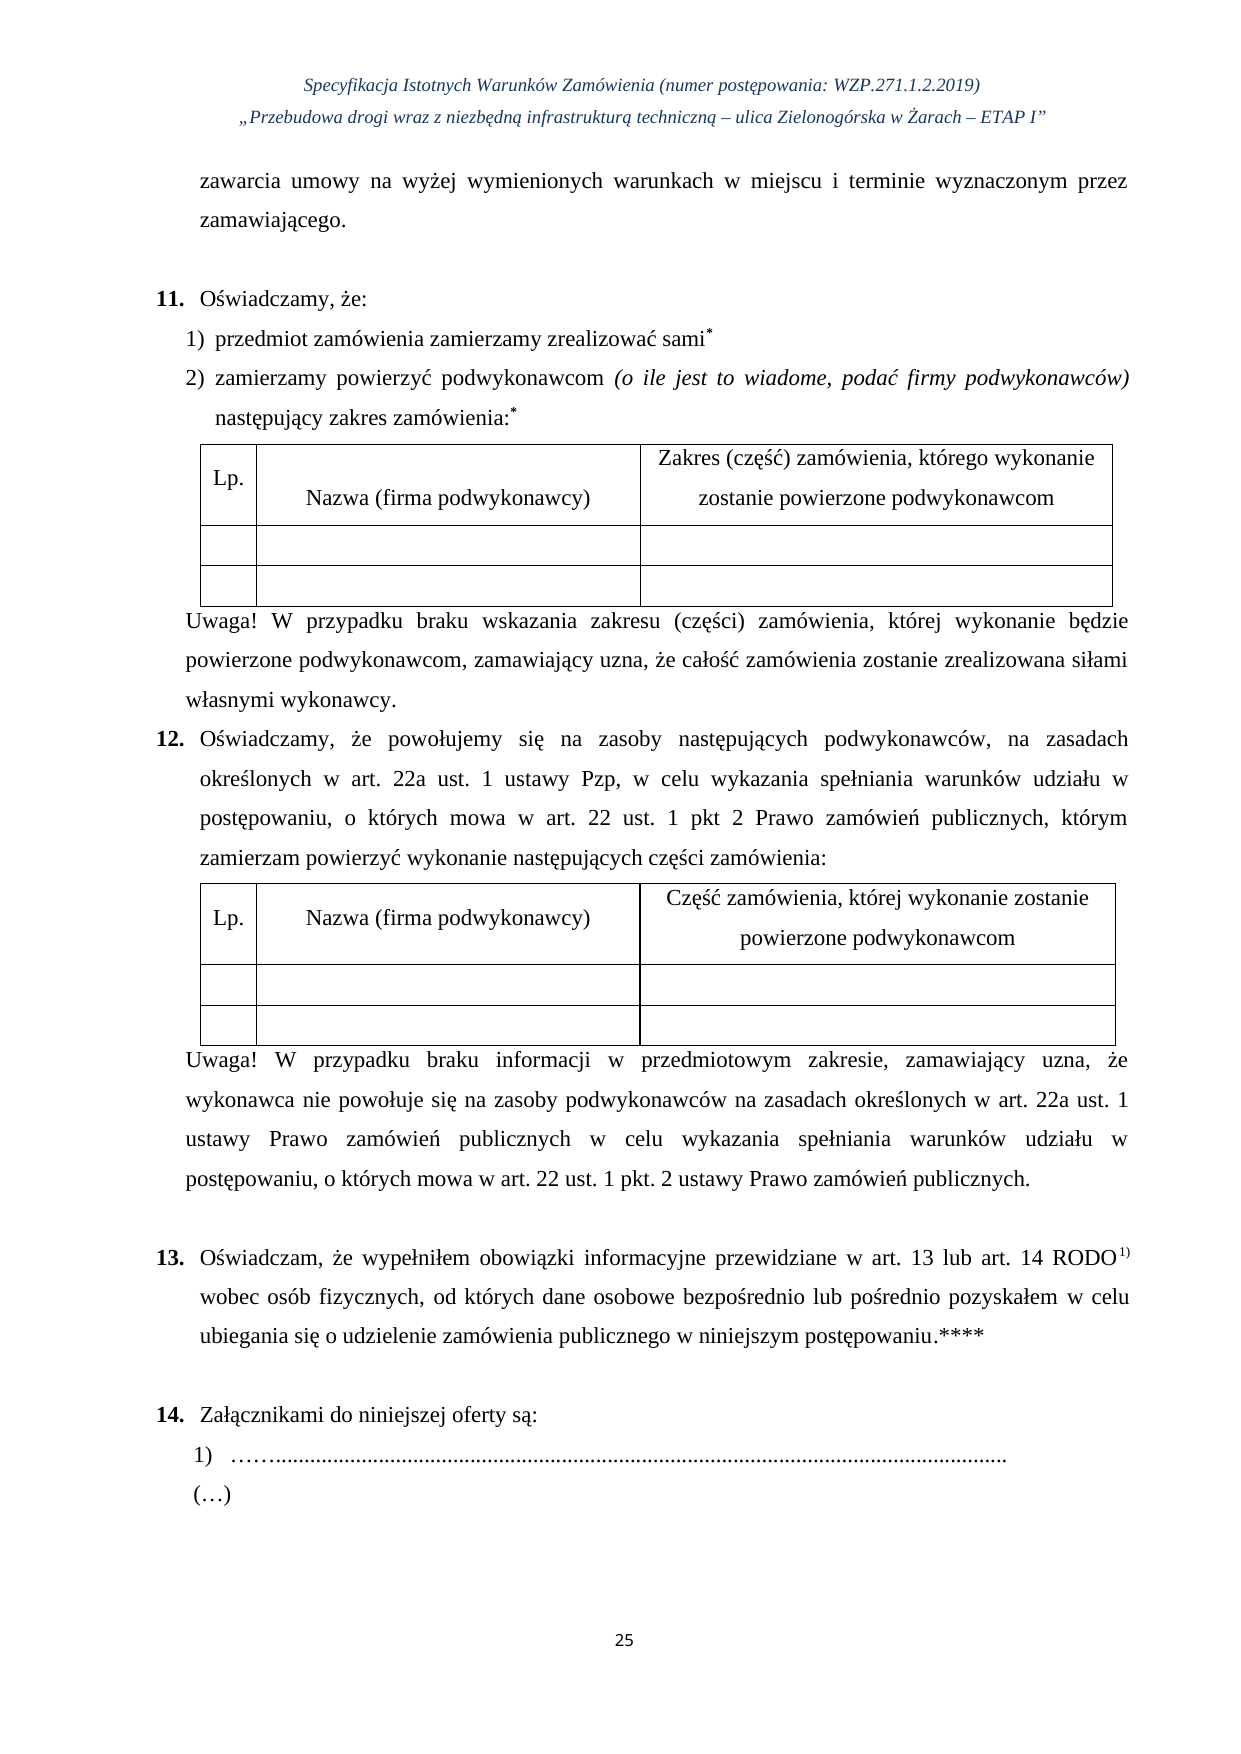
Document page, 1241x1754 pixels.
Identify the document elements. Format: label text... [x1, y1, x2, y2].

table_header Nazwa (firma podwykonawcy) [257, 884, 639, 964]
table_cell [641, 526, 1112, 565]
table_cell [201, 566, 256, 606]
text Uwaga! W przypadku braku wskazania zakresu (części) zamówienia, której wykonanie będzie powierzone podwykonawcom, zamawiający uzna, że całość zamówienia zostanie zrealizowana siłami własnymi wykonawcy. [185, 607, 1130, 712]
table_cell [201, 965, 256, 1005]
table_cell [641, 1006, 1115, 1045]
table_header Lp. [201, 884, 256, 964]
table_cell [257, 1006, 639, 1045]
text Uwaga! W przypadku braku informacji w przedmiotowym zakresie, zamawiający uzna, że wykonawca nie powołuje się na zasoby podwykonawców na zasadach określonych w art. 22a ust. 1 ustawy Prawo zamówień publicznych w celu wykazania spełniania warunków udziału w postępowaniu, o których mowa w art. 22 ust. 1 pkt. 2 ustawy Prawo zamówień publicznych. [185, 1046, 1130, 1191]
table_header Nazwa (firma podwykonawcy) [257, 445, 640, 524]
text (…) [193, 1481, 1130, 1507]
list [156, 167, 1130, 233]
list Oświadczamy, że: [156, 286, 1130, 312]
list zamierzamy powierzyć podwykonawcom (o ile jest to wiadome, podać firmy podwykonawców) następujący zakres zamówienia:* [185, 364, 1130, 430]
table_cell [257, 526, 640, 565]
table_header Lp. [201, 445, 256, 524]
table_header Część zamówienia, której wykonanie zostanie powierzone podwykonawcom [641, 884, 1115, 964]
table_header Zakres (część) zamówienia, którego wykonanie zostanie powierzone podwykonawcom [641, 445, 1112, 524]
table_cell [201, 526, 256, 565]
table_cell [257, 566, 640, 606]
list Oświadczamy, że powołujemy się na zasoby następujących podwykonawców, na zasadach określonych w art. 22a ust. 1 ustawy Pzp, w celu wykazania spełniania warunków udziału w postępowaniu, o których mowa w art. 22 ust. 1 pkt 2 Prawo zamówień publicznych, którym zamierzam powierzyć wykonanie następujących części zamówienia: [156, 725, 1130, 870]
list Oświadczam, że wypełniłem obowiązki informacyjne przewidziane w art. 13 lub art. 14 RODO1) wobec osób fizycznych, od których dane osobowe bezpośrednio lub pośrednio pozyskałem w celu ubiegania się o udzielenie zamówienia publicznego w niniejszym postępowaniu.**** [156, 1244, 1130, 1349]
table_cell [641, 965, 1115, 1005]
table_cell [641, 566, 1112, 606]
table_cell [201, 1006, 256, 1045]
list ……................................................................................................................................ [193, 1441, 1130, 1467]
table_cell [257, 965, 639, 1005]
list Załącznikami do niniejszej oferty są: [156, 1402, 1130, 1428]
list przedmiot zamówienia zamierzamy zrealizować sami* [185, 325, 1130, 351]
